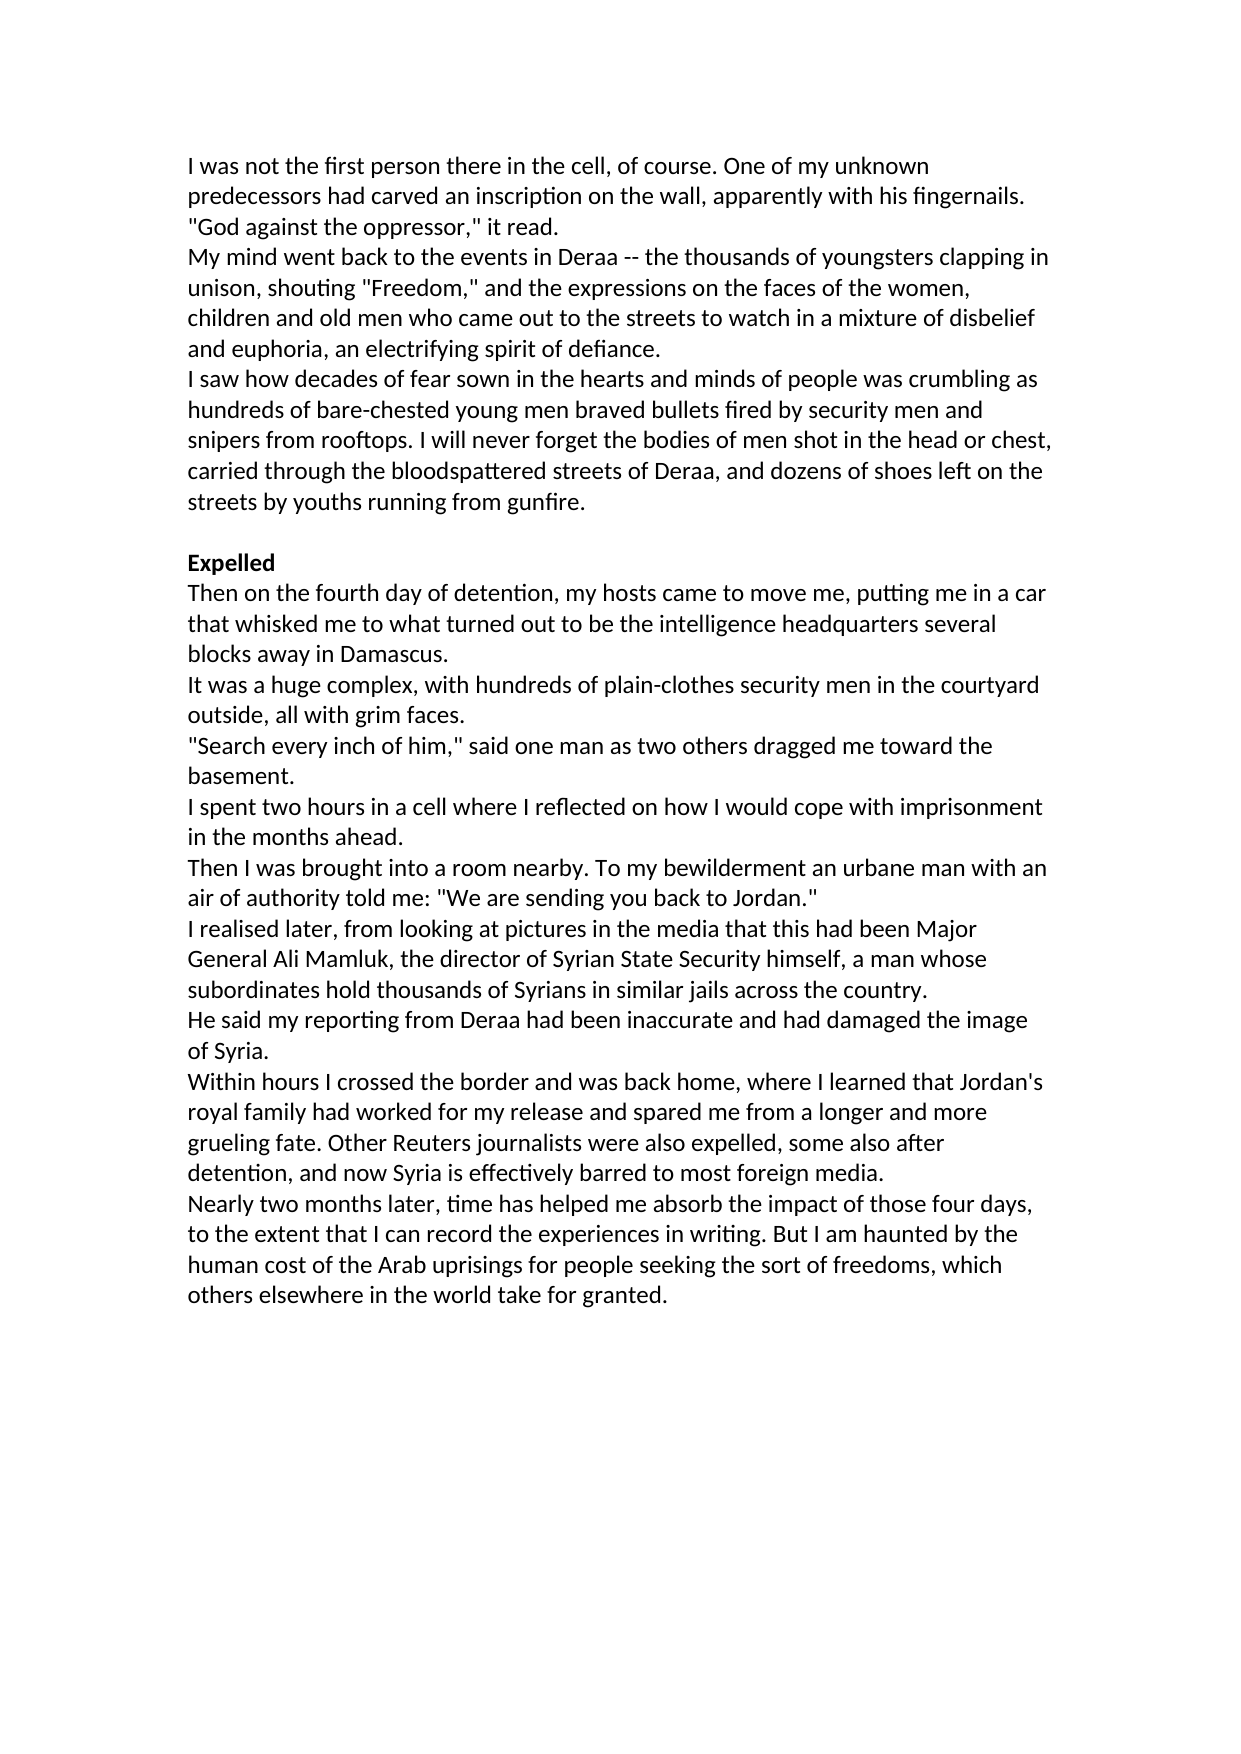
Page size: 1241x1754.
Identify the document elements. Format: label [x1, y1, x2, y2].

text [187, 150, 1053, 1310]
